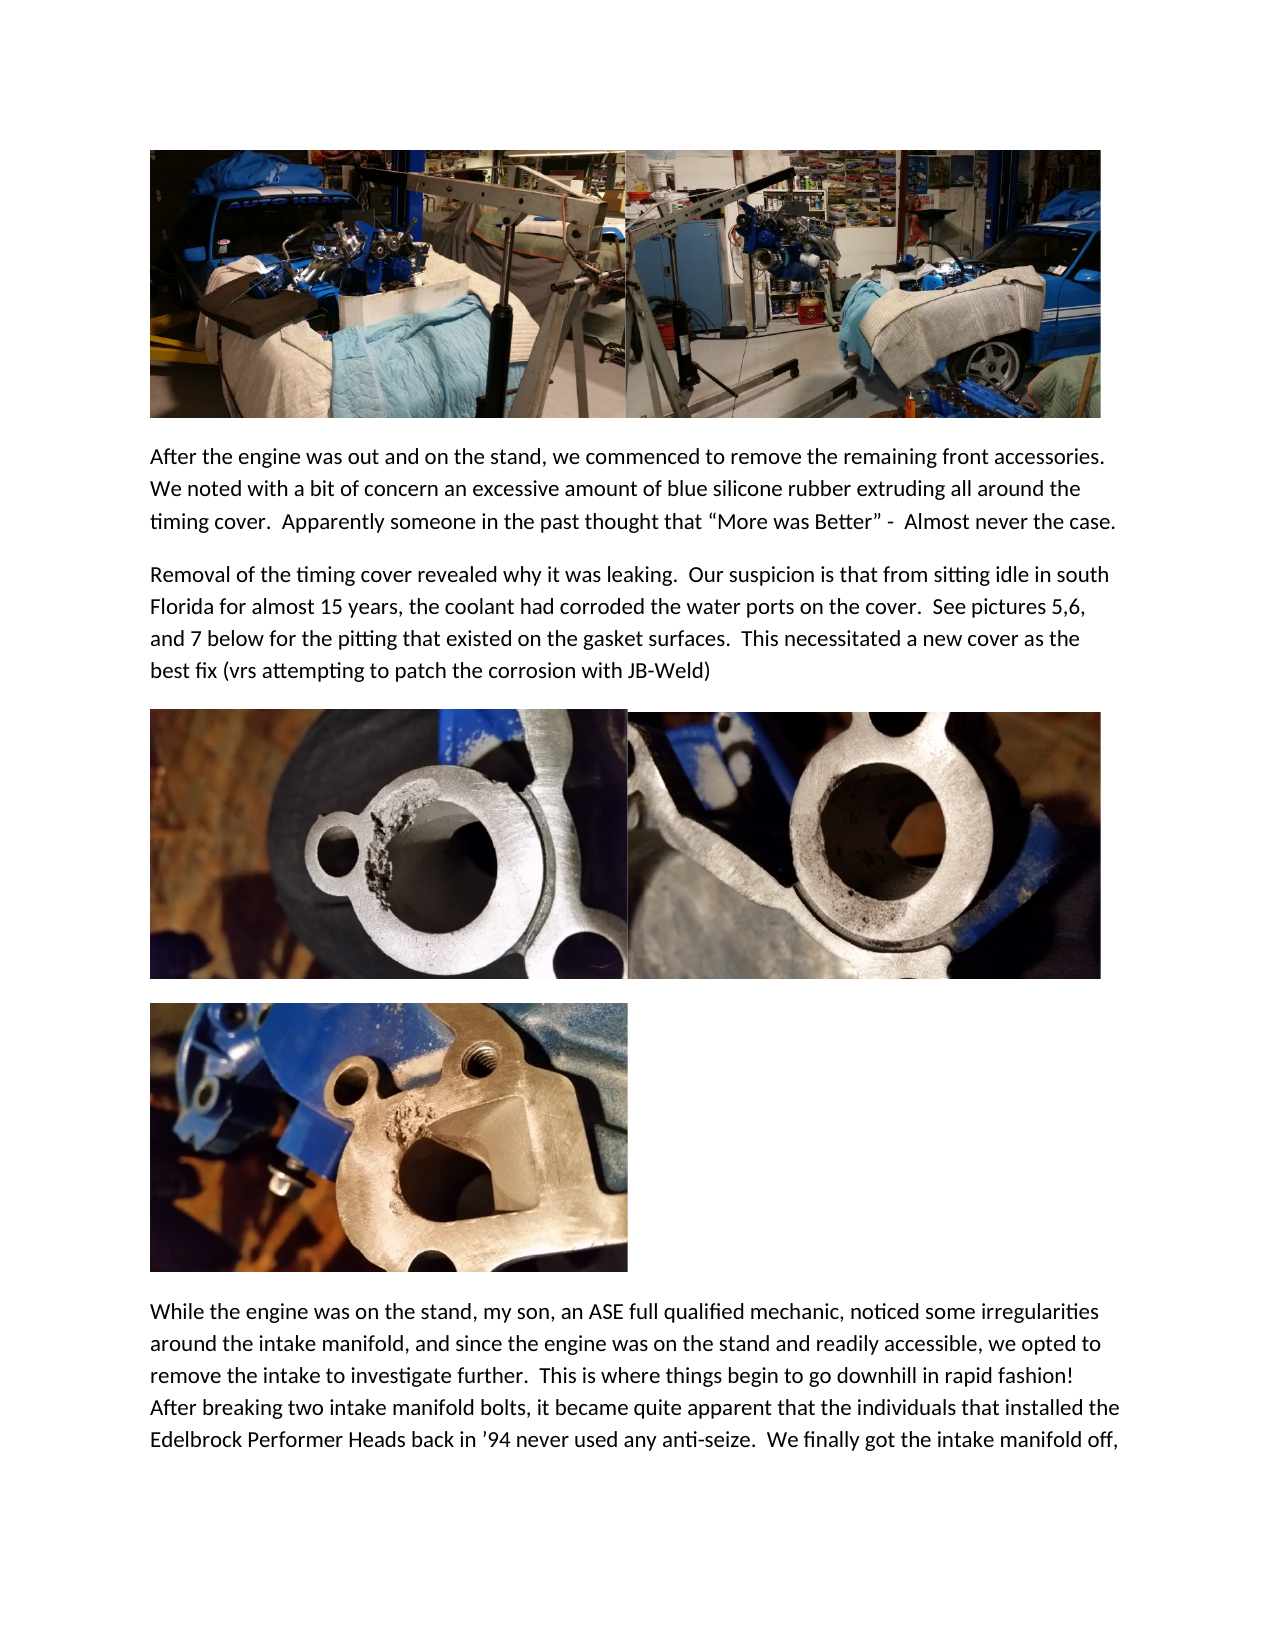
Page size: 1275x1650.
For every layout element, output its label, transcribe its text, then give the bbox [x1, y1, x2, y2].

text Removal of the timing cover revealed why it was leaking. Our suspicion is that from sitting idle in south Florida for almost 15 years, the coolant had corroded the water ports on the cover. See pictures 5,6, and 7 below for the pitting that existed on the gasket surfaces. This necessitated a new cover as the best fix (vrs attempting to patch the corrosion with JB-Weld) [150, 560, 1125, 684]
picture [150, 709, 1101, 979]
picture [150, 1003, 628, 1272]
picture [150, 150, 1101, 418]
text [150, 1297, 1125, 1454]
text After the engine was out and on the stand, we commenced to remove the remaining front accessories. We noted with a bit of concern an excessive amount of blue silicone rubber extruding all around the timing cover. Apparently someone in the past thought that “More was Better” - Almost never the case. [150, 442, 1125, 535]
